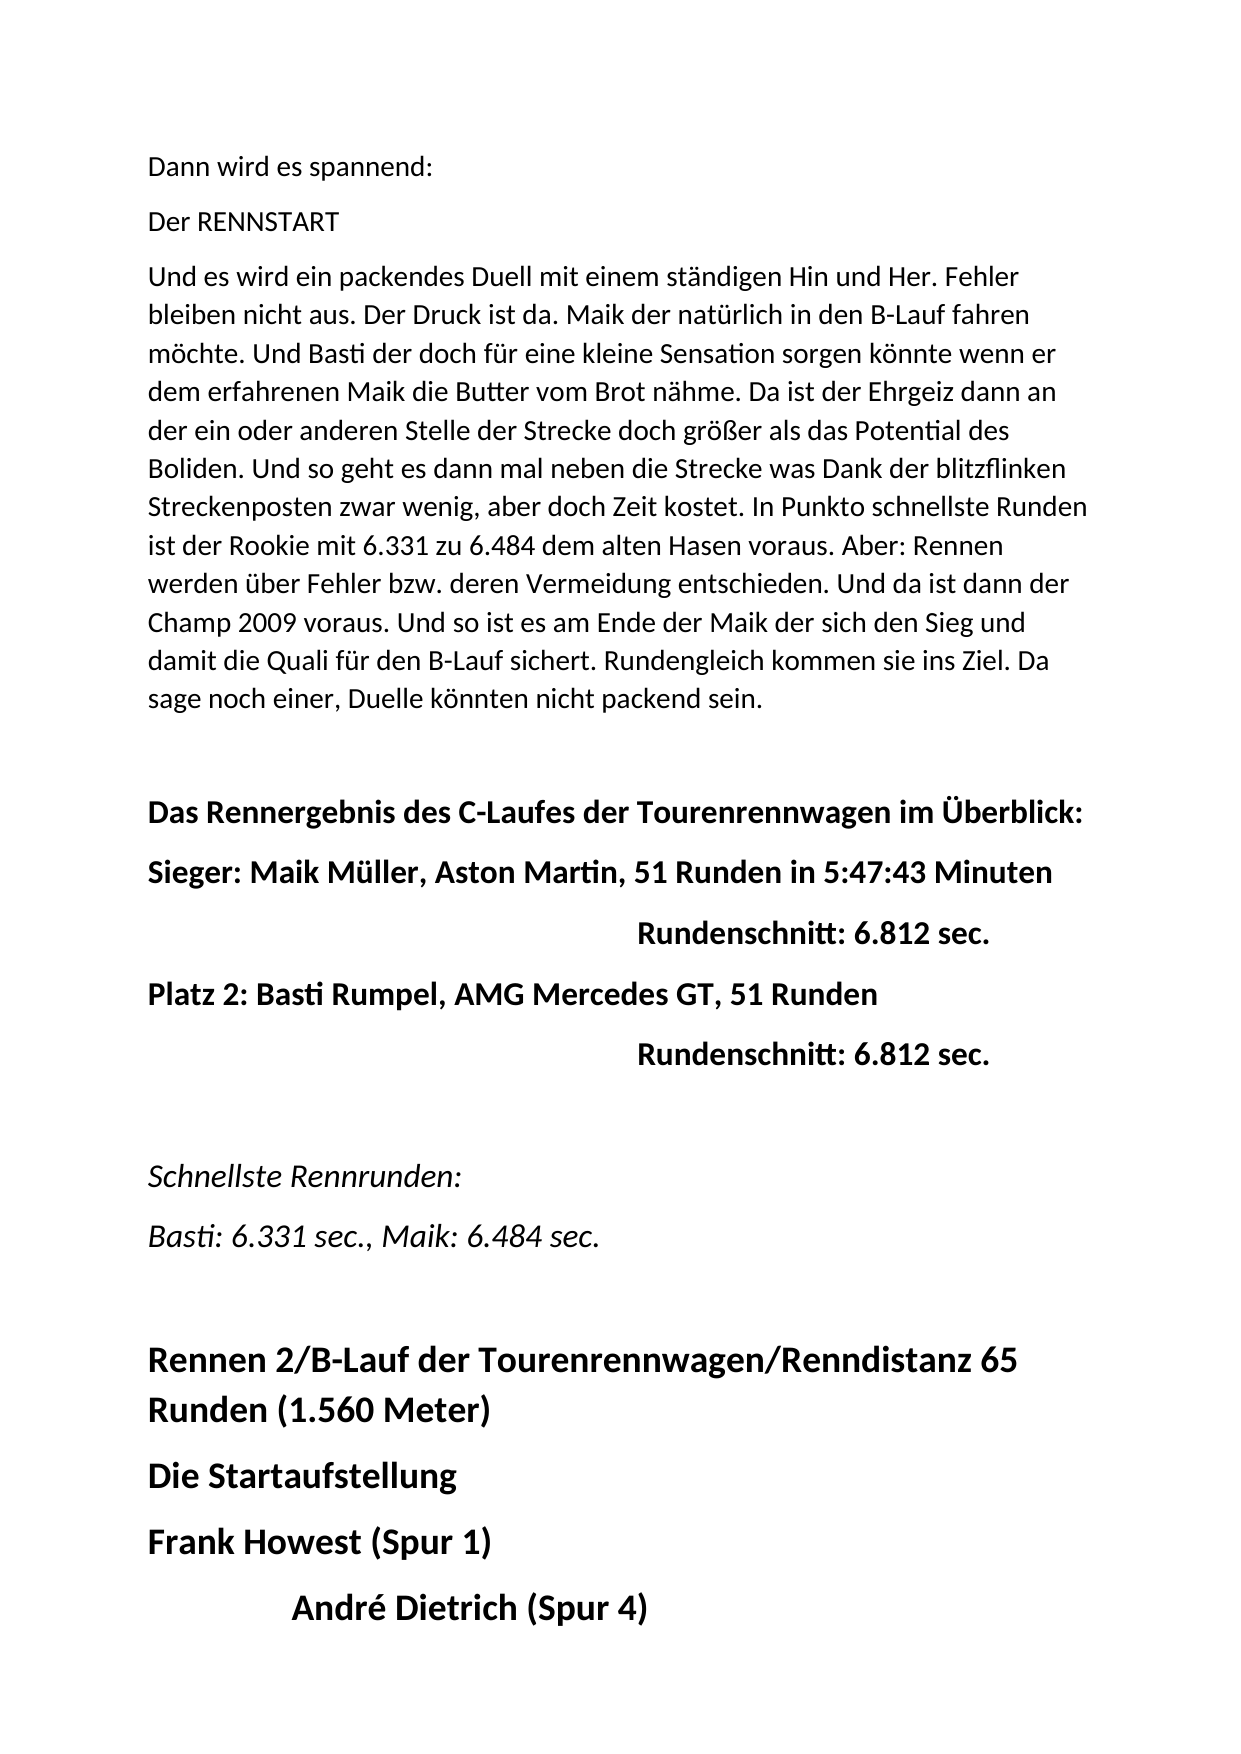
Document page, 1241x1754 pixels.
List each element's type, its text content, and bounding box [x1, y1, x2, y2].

text Dann wird es spannend: [148, 148, 1093, 183]
text Sieger: Maik Müller, Aston Martin, 51 Runden in 5:47:43 Minuten [148, 851, 1093, 892]
text Schnellste Rennrunden: [148, 1154, 1093, 1195]
text Und es wird ein packendes Duell mit einem ständigen Hin und Her. Fehler bleiben nicht aus. Der Druck ist da. Maik der natürlich in den B-Lauf fahren möchte. Und Basti der doch für eine kleine Sensation sorgen könnte wenn er dem erfahrenen Maik die Butter vom Brot nähme. Da ist der Ehrgeiz dann an der ein oder anderen Stelle der Strecke doch größer als das Potential des Boliden. Und so geht es dann mal neben die Strecke was Dank der blitzflinken Streckenposten zwar wenig, aber doch Zeit kostet. In Punkto schnellste Runden ist der Rookie mit 6.331 zu 6.484 dem alten Hasen voraus. Aber: Rennen werden über Fehler bzw. deren Vermeidung entschieden. Und da ist dann der Champ 2009 voraus. Und so ist es am Ende der Maik der sich den Sieg und damit die Quali für den B-Lauf sichert. Rundengleich kommen sie ins Ziel. Da sage noch einer, Duelle könnten nicht packend sein. [148, 258, 1093, 716]
text Der RENNSTART [148, 203, 1093, 238]
text Rennen 2/B-Lauf der Tourenrennwagen/Renndistanz 65 Runden (1.560 Meter) [148, 1336, 1093, 1432]
text André Dietrich (Spur 4) [148, 1584, 1093, 1630]
text Das Rennergebnis des C-Laufes der Tourenrennwagen im Überblick: [148, 791, 1093, 832]
text Platz 2: Basti Rumpel, AMG Mercedes GT, 51 Runden [148, 973, 1093, 1013]
text Die Startaufstellung [148, 1452, 1093, 1498]
text Rundenschnitt: 6.812 sec. [148, 912, 1093, 953]
text Rundenschnitt: 6.812 sec. [148, 1033, 1093, 1074]
text Frank Howest (Spur 1) [148, 1518, 1093, 1564]
text Basti: 6.331 sec., Maik: 6.484 sec. [148, 1215, 1093, 1256]
